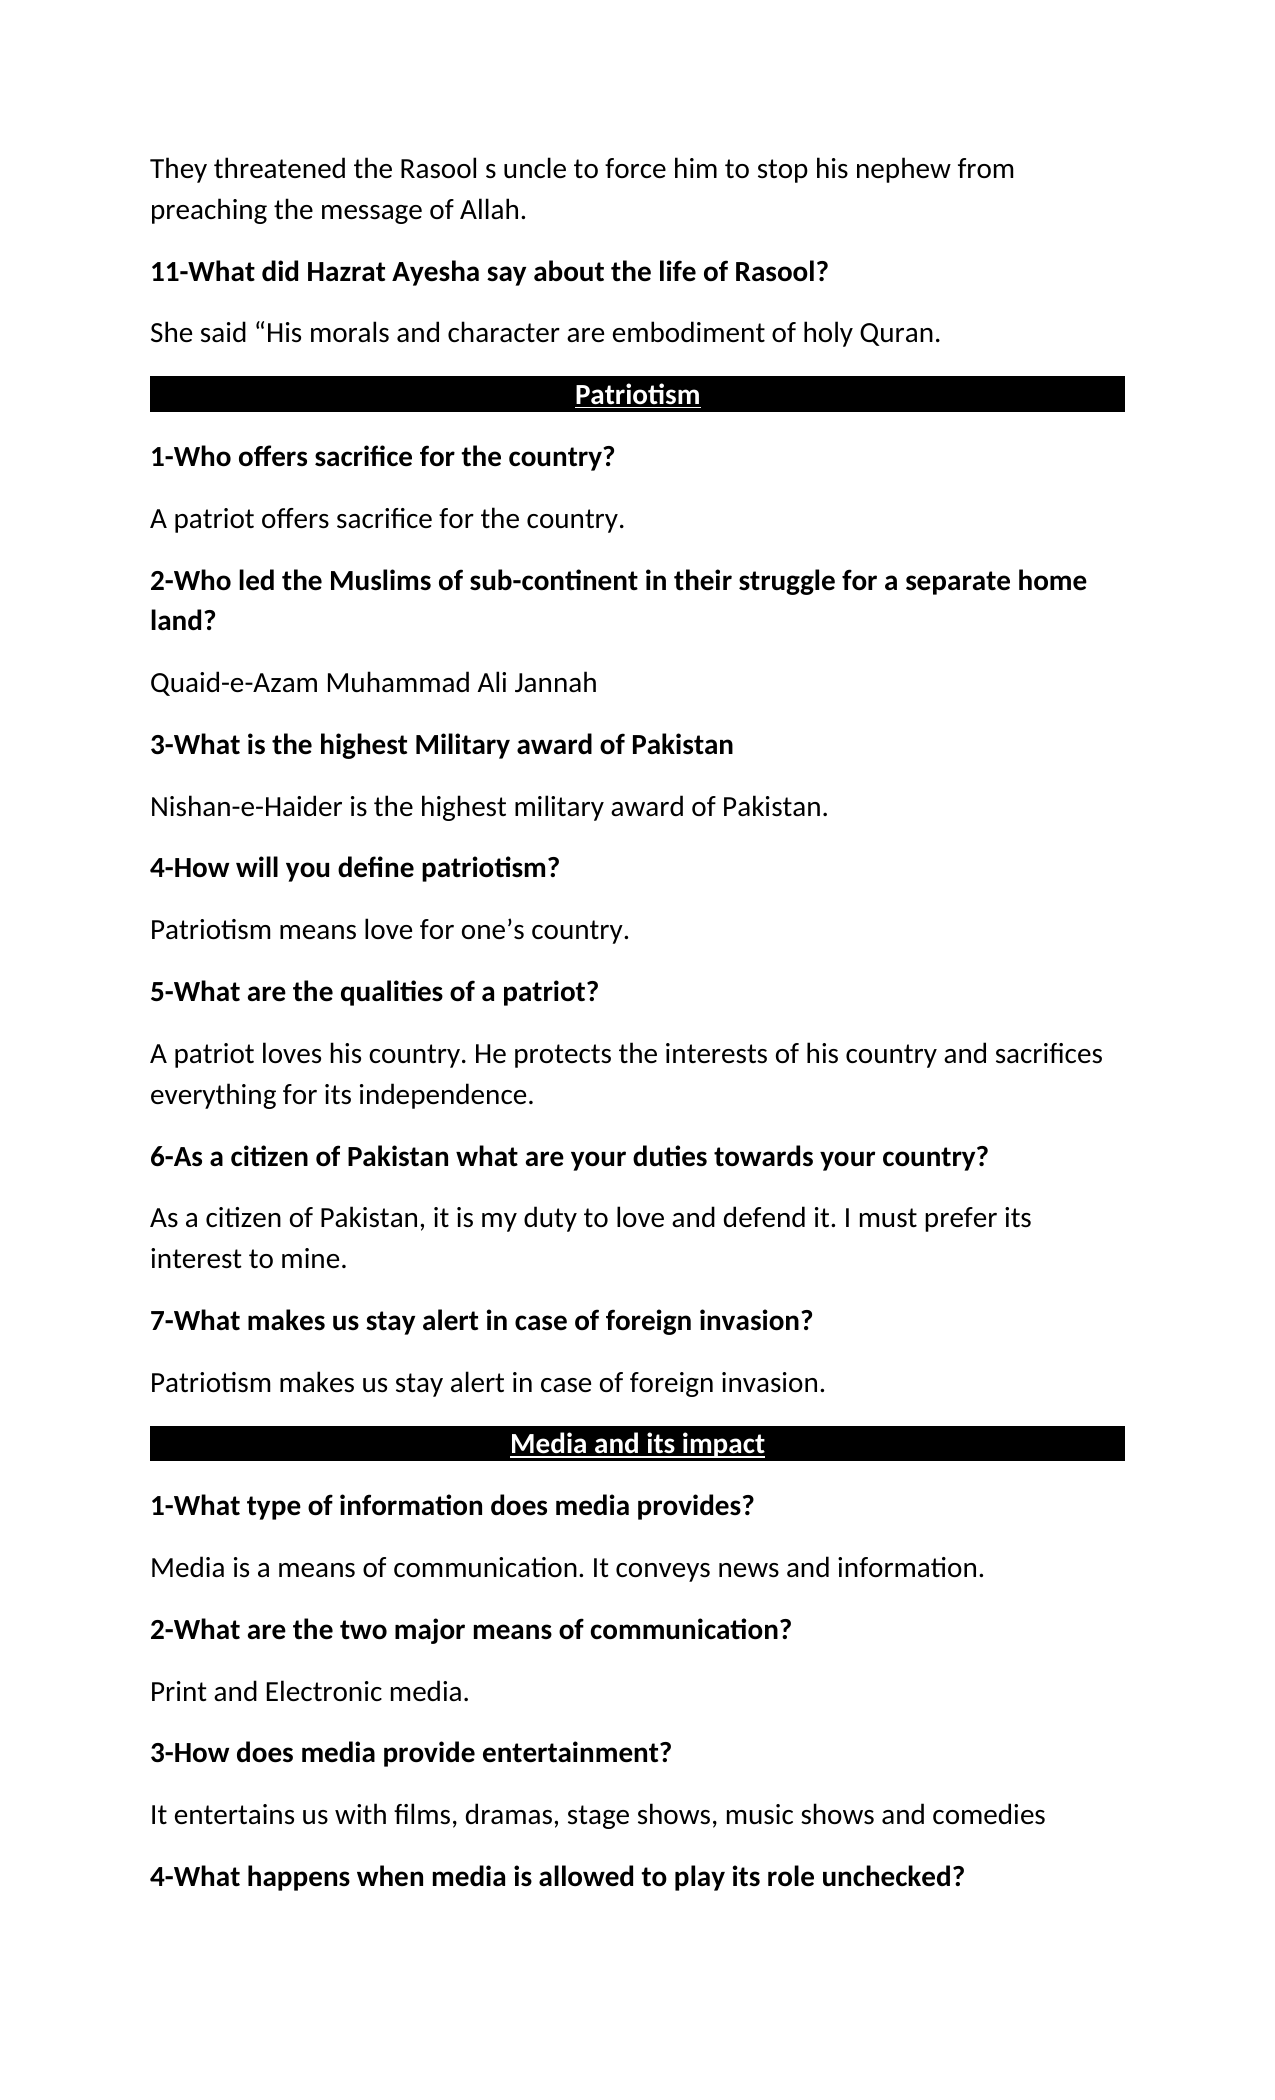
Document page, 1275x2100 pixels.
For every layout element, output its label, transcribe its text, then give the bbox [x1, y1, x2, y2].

text A patriot offers sacrifice for the country. [150, 500, 1125, 535]
text 5-What are the qualities of a patriot? [150, 973, 1125, 1009]
text Media and its impact [150, 1426, 1125, 1461]
text 1-Who offers sacrifice for the country? [150, 438, 1125, 474]
text Patriotism makes us stay alert in case of foreign invasion. [150, 1364, 1125, 1399]
text 6-As a citizen of Pakistan what are your duties towards your country? [150, 1138, 1125, 1173]
text 4-How will you define patriotism? [150, 849, 1125, 885]
text 4-What happens when media is allowed to play its role unchecked? [150, 1858, 1125, 1894]
text Patriotism means love for one’s country. [150, 911, 1125, 947]
text Patriotism [150, 376, 1125, 412]
text 3-What is the highest Military award of Pakistan [150, 726, 1125, 762]
text She said “His morals and character are embodiment of holy Quran. [150, 314, 1125, 350]
text A patriot loves his country. He protects the interests of his country and sacrifices everything for its independence. [150, 1035, 1125, 1111]
text As a citizen of Pakistan, it is my duty to love and defend it. I must prefer its interest to mine. [150, 1199, 1125, 1276]
text Media is a means of communication. It conveys news and information. [150, 1549, 1125, 1585]
text Nishan-e-Haider is the highest military award of Pakistan. [150, 788, 1125, 823]
text 2-What are the two major means of communication? [150, 1611, 1125, 1647]
text Print and Electronic media. [150, 1673, 1125, 1708]
text 11-What did Hazrat Ayesha say about the life of Rasool? [150, 253, 1125, 288]
text They threatened the Rasool s uncle to force him to stop his nephew from preaching the message of Allah. [150, 150, 1125, 227]
text 1-What type of information does media provides? [150, 1487, 1125, 1523]
text 7-What makes us stay alert in case of foreign invasion? [150, 1302, 1125, 1338]
text 3-How does media provide entertainment? [150, 1734, 1125, 1770]
text 2-Who led the Muslims of sub-continent in their struggle for a separate home land? [150, 562, 1125, 638]
text It entertains us with films, dramas, stage shows, music shows and comedies [150, 1796, 1125, 1832]
text Quaid-e-Azam Muhammad Ali Jannah [150, 664, 1125, 700]
